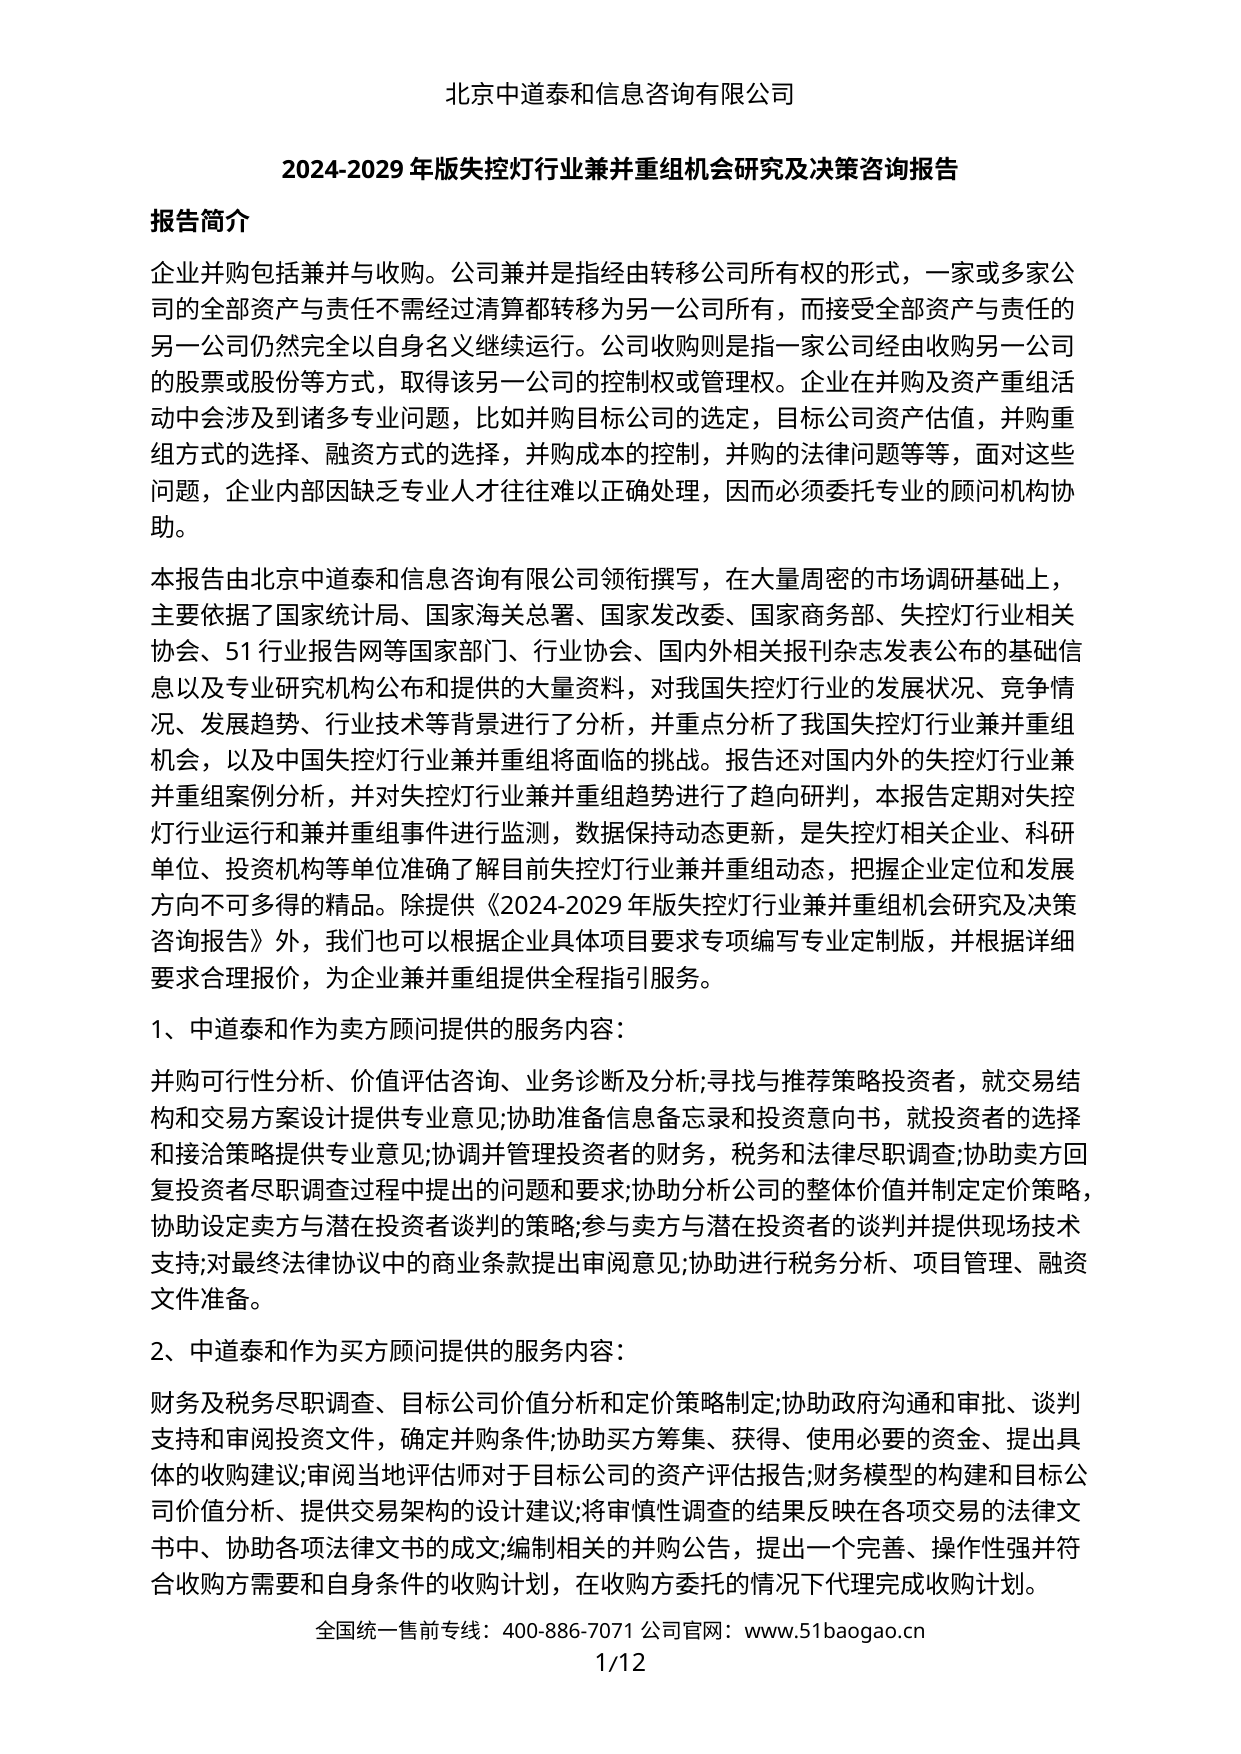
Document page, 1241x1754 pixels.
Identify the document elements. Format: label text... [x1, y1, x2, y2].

text 2024-2029年版失控灯行业兼并重组机会研究及决策咨询报告 [150, 150, 1090, 186]
text 企业并购包括兼并与收购。公司兼并是指经由转移公司所有权的形式，一家或多家公司的全部资产与责任不需经过清算都转移为另一公司所有，而接受全部资产与责任的另一公司仍然完全以自身名义继续运行。公司收购则是指一家公司经由收购另一公司的股票或股份等方式，取得该另一公司的控制权或管理权。企业在并购及资产重组活动中会涉及到诸多专业问题，比如并购目标公司的选定，目标公司资产估值，并购重组方式的选择、融资方式的选择，并购成本的控制，并购的法律问题等等，面对这些问题，企业内部因缺乏专业人才往往难以正确处理，因而必须委托专业的顾问机构协助。 [150, 254, 1090, 544]
text 报告简介 [150, 202, 1090, 238]
text 2、中道泰和作为买方顾问提供的服务内容： [150, 1331, 1090, 1367]
text 并购可行性分析、价值评估咨询、业务诊断及分析;寻找与推荐策略投资者，就交易结构和交易方案设计提供专业意见;协助准备信息备忘录和投资意向书，就投资者的选择和接洽策略提供专业意见;协调并管理投资者的财务，税务和法律尽职调查;协助卖方回复投资者尽职调查过程中提出的问题和要求;协助分析公司的整体价值并制定定价策略，协助设定卖方与潜在投资者谈判的策略;参与卖方与潜在投资者的谈判并提供现场技术支持;对最终法律协议中的商业条款提出审阅意见;协助进行税务分析、项目管理、融资文件准备。 [150, 1062, 1090, 1316]
text 本报告由北京中道泰和信息咨询有限公司领衔撰写，在大量周密的市场调研基础上，主要依据了国家统计局、国家海关总署、国家发改委、国家商务部、失控灯行业相关协会、51行业报告网等国家部门、行业协会、国内外相关报刊杂志发表公布的基础信息以及专业研究机构公布和提供的大量资料，对我国失控灯行业的发展状况、竞争情况、发展趋势、行业技术等背景进行了分析，并重点分析了我国失控灯行业兼并重组机会，以及中国失控灯行业兼并重组将面临的挑战。报告还对国内外的失控灯行业兼并重组案例分析，并对失控灯行业兼并重组趋势进行了趋向研判，本报告定期对失控灯行业运行和兼并重组事件进行监测，数据保持动态更新，是失控灯相关企业、科研单位、投资机构等单位准确了解目前失控灯行业兼并重组动态，把握企业定位和发展方向不可多得的精品。除提供《2024-2029年版失控灯行业兼并重组机会研究及决策咨询报告》外，我们也可以根据企业具体项目要求专项编写专业定制版，并根据详细要求合理报价，为企业兼并重组提供全程指引服务。 [150, 559, 1090, 994]
text 财务及税务尽职调查、目标公司价值分析和定价策略制定;协助政府沟通和审批、谈判支持和审阅投资文件，确定并购条件;协助买方筹集、获得、使用必要的资金、提出具体的收购建议;审阅当地评估师对于目标公司的资产评估报告;财务模型的构建和目标公司价值分析、提供交易架构的设计建议;将审慎性调查的结果反映在各项交易的法律文书中、协助各项法律文书的成文;编制相关的并购公告，提出一个完善、操作性强并符合收购方需要和自身条件的收购计划，在收购方委托的情况下代理完成收购计划。 [150, 1383, 1090, 1601]
text 1、中道泰和作为卖方顾问提供的服务内容： [150, 1010, 1090, 1046]
